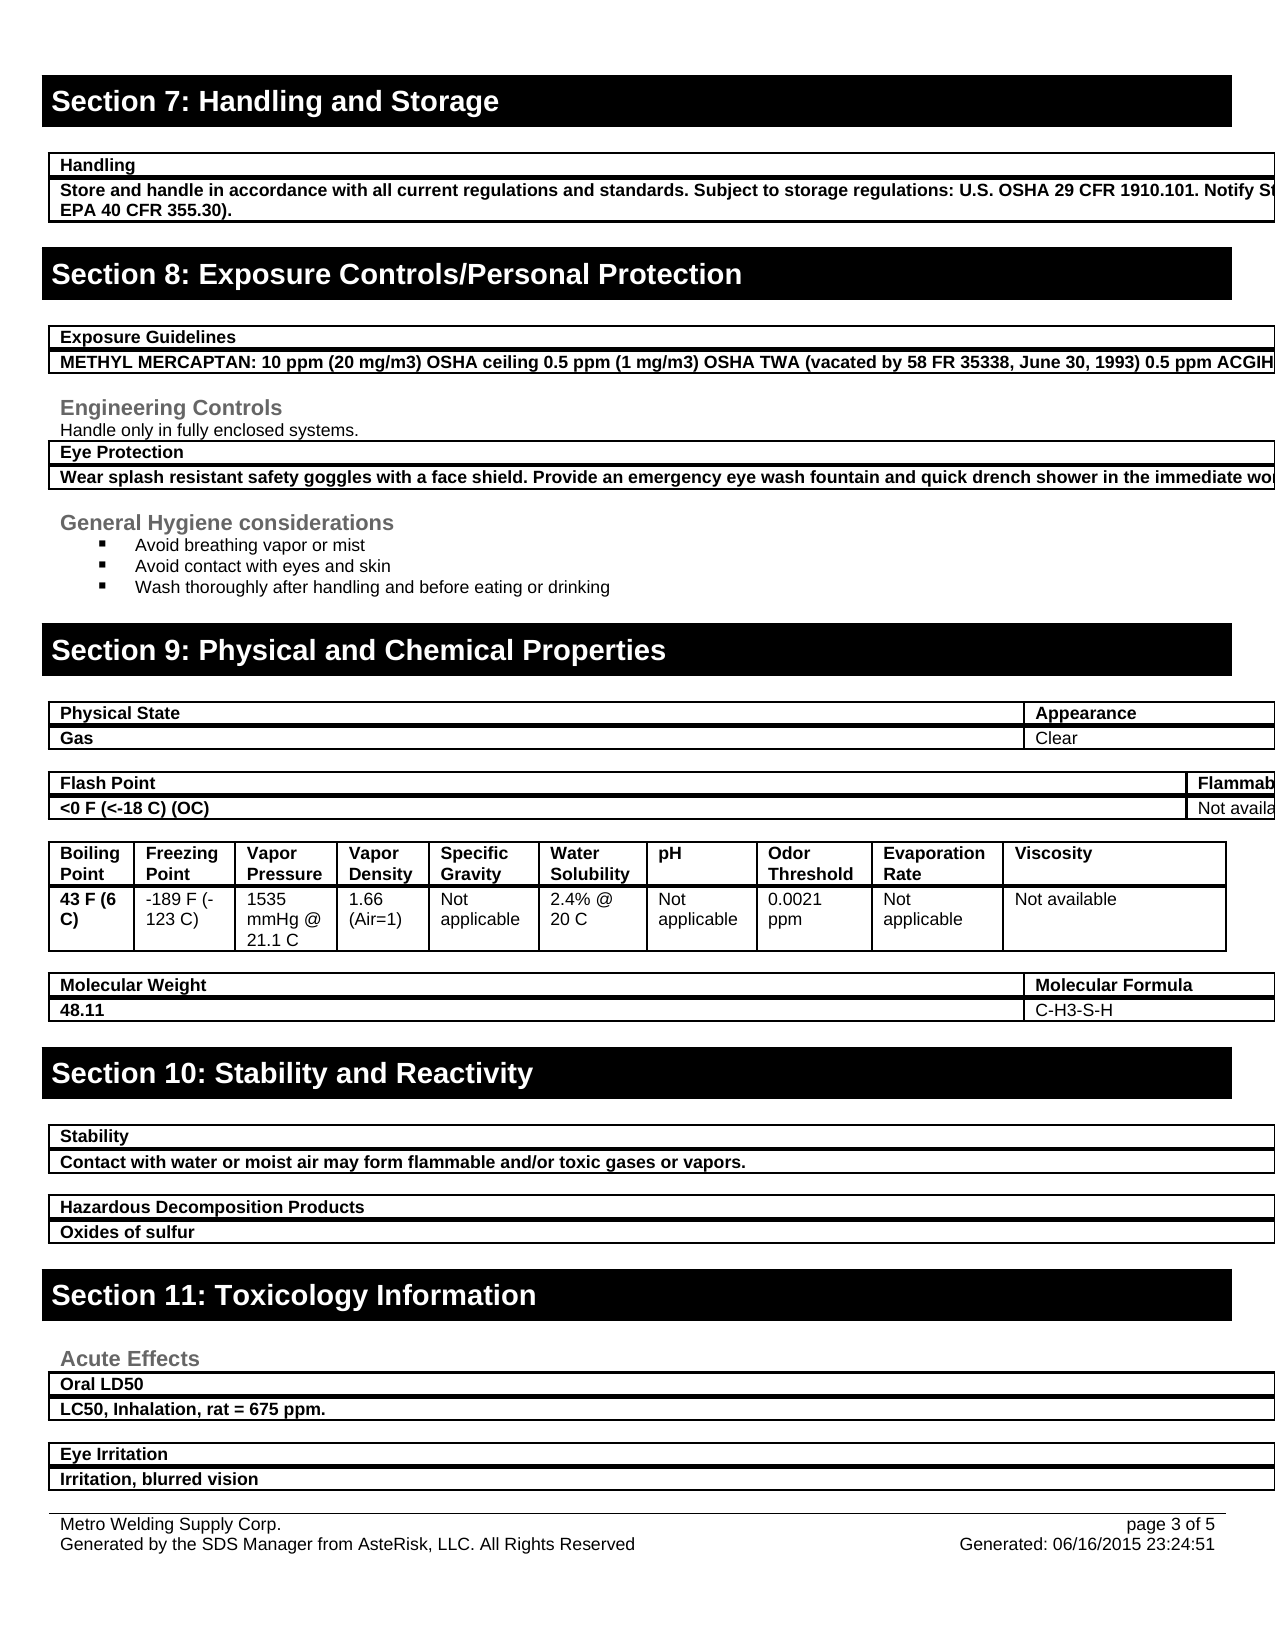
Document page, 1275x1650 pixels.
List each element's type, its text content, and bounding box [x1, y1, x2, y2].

table_header Physical State [50, 703, 1023, 723]
table_cell Irritation, blurred vision [50, 1469, 1274, 1489]
table_cell <0 F (<-18 C) (OC) [50, 798, 1185, 818]
table_cell Oxides of sulfur [50, 1222, 1274, 1242]
subtitle Section 8: Exposure Controls/Personal Protection [43, 249, 1231, 299]
subtitle General Hygiene considerations [60, 510, 1215, 535]
table_header Handling [50, 154, 1274, 175]
table_header Oral LD50 [50, 1374, 1274, 1394]
subtitle Engineering Controls [60, 394, 1215, 419]
table_cell Clear [1025, 728, 1274, 748]
table_header Hazardous Decomposition Products [50, 1196, 1274, 1217]
table_cell 1535 mmHg @ 21.1 C [236, 888, 336, 950]
table_header Specific Gravity [430, 843, 538, 884]
table_header Evaporation Rate [873, 843, 1002, 884]
table_header Boiling Point [50, 843, 133, 884]
subtitle Section 11: Toxicology Information [43, 1270, 1231, 1320]
table_cell Not applicable [430, 888, 538, 950]
table_cell Wear splash resistant safety goggles with a face shield. Provide an emergency eye wash fountain and quick drench shower in the immediate work area. [50, 467, 1274, 488]
table_cell C-H3-S-H [1025, 1000, 1274, 1020]
table_cell Not applicable [648, 888, 756, 950]
table_cell Store and handle in accordance with all current regulations and standards. Subject to storage regulations: U.S. OSHA 29 CFR 1910.101. Notify State Emergency Response Commission for storage or use at amounts greater than or equal to the TPQ (U.S. EPA SARA Section 302). SARA Section 303 requires facilities storing a material with a TPQ to participate in local emergency response planning (U.S. EPA 40 CFR 355.30). [50, 180, 1274, 220]
table_cell 1.66 (Air=1) [338, 888, 428, 950]
table_header Eye Protection [50, 442, 1274, 462]
table_header Vapor Density [338, 843, 428, 884]
table_header Water Solubility [540, 843, 646, 884]
table_header Odor Threshold [758, 843, 871, 884]
subtitle Section 7: Handling and Storage [43, 76, 1231, 126]
table_cell 0.0021 ppm [758, 888, 871, 950]
table_header Flammability [1188, 773, 1274, 793]
table_header Vapor Pressure [236, 843, 336, 884]
table_cell 48.11 [50, 1000, 1023, 1020]
list Avoid breathing vapor or mist [97, 535, 1215, 556]
table_header Stability [50, 1126, 1274, 1147]
table_header Flash Point [50, 773, 1185, 793]
table_cell Not applicable [873, 888, 1002, 950]
table_cell METHYL MERCAPTAN: 10 ppm (20 mg/m3) OSHA ceiling 0.5 ppm (1 mg/m3) OSHA TWA (vacated by 58 FR 35338, June 30, 1993) 0.5 ppm ACGIH TWA 0.5 ppm (1 mg/m3) NIOSH recommended ceiling 15 minute(s) [50, 352, 1274, 372]
table_cell Contact with water or moist air may form flammable and/or toxic gases or vapors. [50, 1151, 1274, 1172]
table_header Freezing Point [135, 843, 234, 884]
table_header Molecular Weight [50, 974, 1023, 995]
table_cell 2.4% @ 20 C [540, 888, 646, 950]
table_cell Gas [50, 728, 1023, 748]
table_header Molecular Formula [1025, 974, 1274, 995]
table_header Eye Irritation [50, 1444, 1274, 1464]
table_header Viscosity [1004, 843, 1225, 884]
table_header pH [648, 843, 756, 884]
table_cell Not available [1004, 888, 1225, 950]
table_cell 43 F (6 C) [50, 888, 133, 950]
list Wash thoroughly after handling and before eating or drinking [97, 577, 1215, 598]
table_header Appearance [1025, 703, 1274, 723]
table_cell -189 F (-123 C) [135, 888, 234, 950]
list Avoid contact with eyes and skin [97, 556, 1215, 577]
subtitle Acute Effects [60, 1346, 1215, 1371]
subtitle Section 10: Stability and Reactivity [43, 1048, 1231, 1098]
table_cell LC50, Inhalation, rat = 675 ppm. [50, 1399, 1274, 1419]
table_cell Not available [1188, 798, 1274, 818]
subtitle Section 9: Physical and Chemical Properties [43, 624, 1231, 674]
text Handle only in fully enclosed systems. [60, 419, 1215, 440]
table_header Exposure Guidelines [50, 327, 1274, 347]
